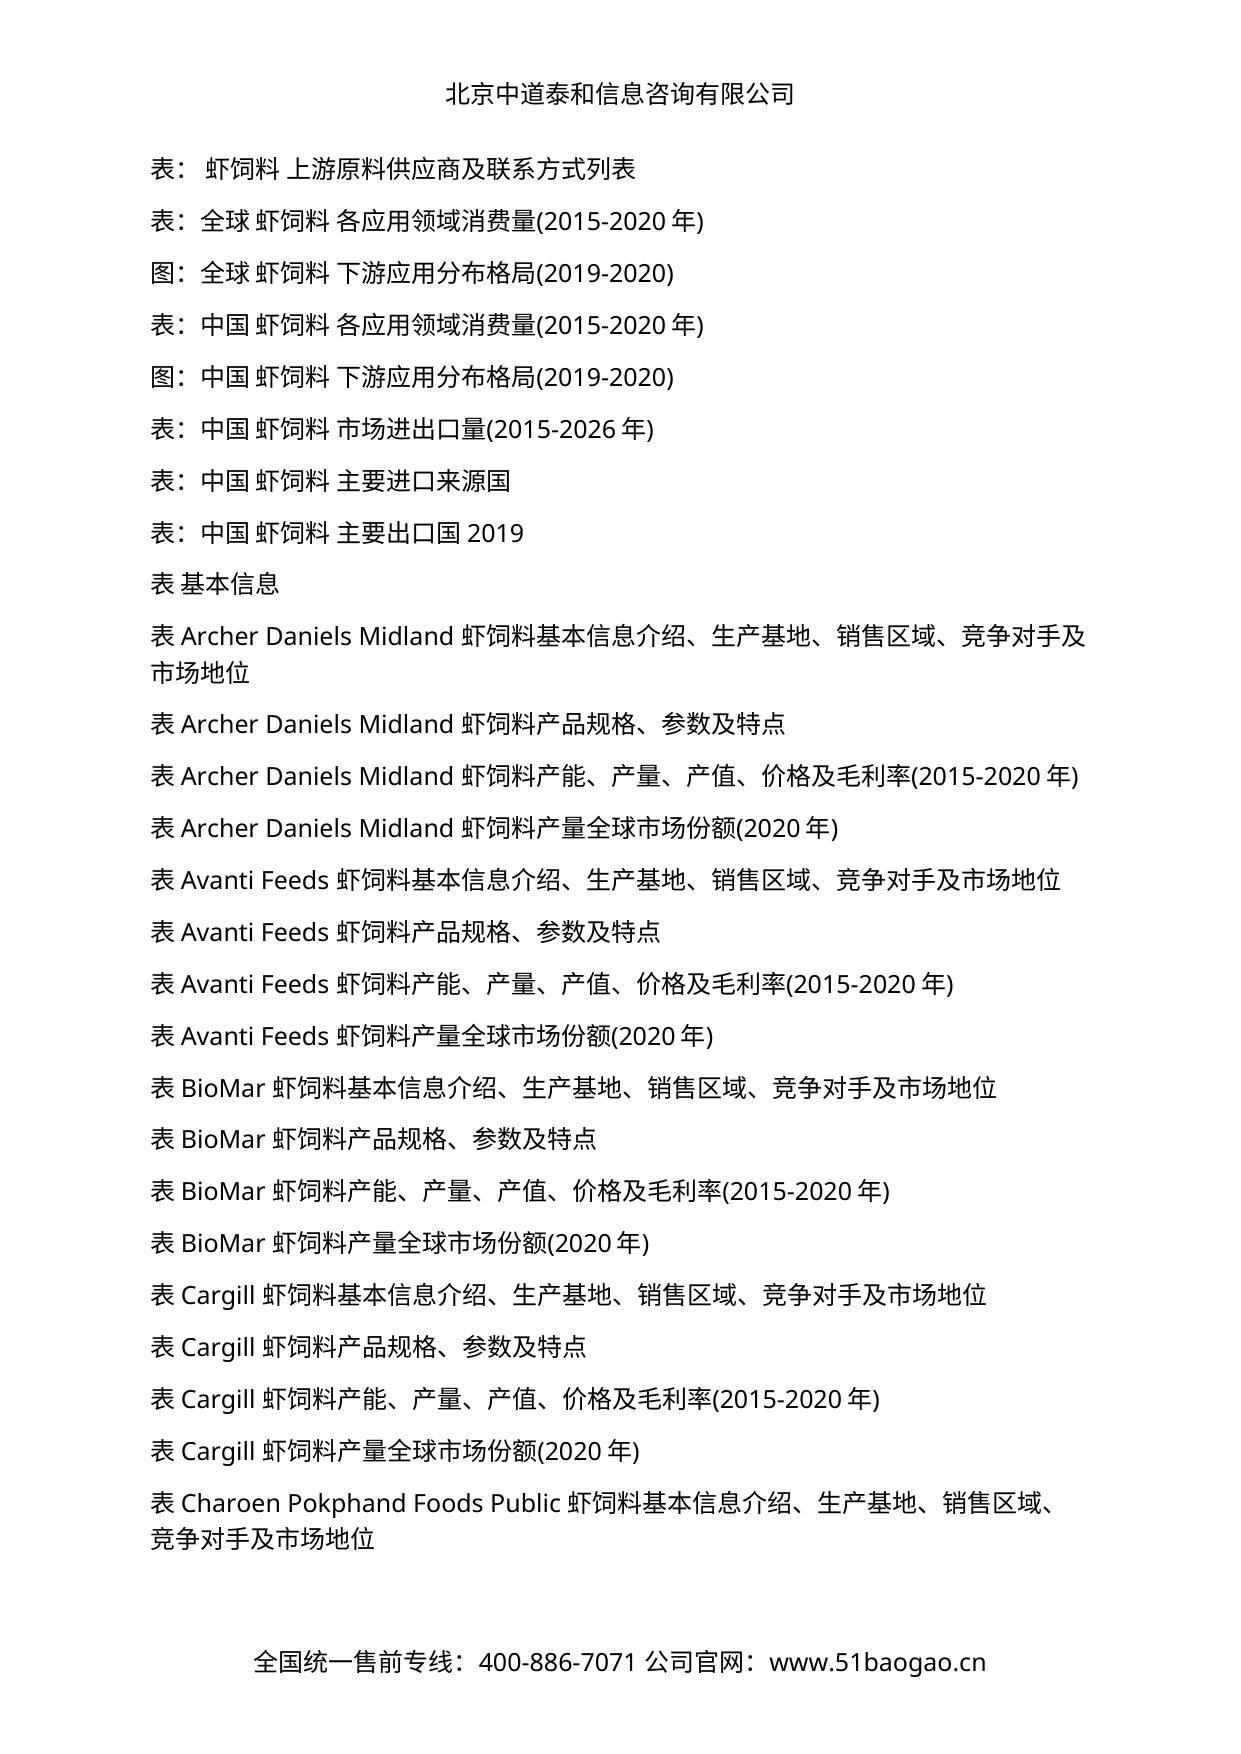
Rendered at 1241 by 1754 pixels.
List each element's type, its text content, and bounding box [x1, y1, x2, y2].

text 表 Archer Daniels Midland 虾饲料产品规格、参数及特点 [150, 705, 1090, 741]
text 表 Archer Daniels Midland 虾饲料基本信息介绍、生产基地、销售区域、竞争对手及市场地位 [150, 617, 1090, 689]
text 表 BioMar 虾饲料产量全球市场份额(2020年) [150, 1224, 1090, 1260]
text 图：全球 虾饲料 下游应用分布格局(2019-2020) [150, 254, 1090, 290]
text 表：中国 虾饲料 主要出口国 2019 [150, 513, 1090, 549]
text 表 BioMar 虾饲料产品规格、参数及特点 [150, 1120, 1090, 1156]
text 表 基本信息 [150, 565, 1090, 601]
text 图：中国 虾饲料 下游应用分布格局(2019-2020) [150, 357, 1090, 394]
text 表 Avanti Feeds 虾饲料基本信息介绍、生产基地、销售区域、竞争对手及市场地位 [150, 861, 1090, 897]
text 表 Charoen Pokphand Foods Public 虾饲料基本信息介绍、生产基地、销售区域、竞争对手及市场地位 [150, 1483, 1090, 1556]
text 表 Archer Daniels Midland 虾饲料产量全球市场份额(2020年) [150, 809, 1090, 845]
text 表 Cargill 虾饲料产量全球市场份额(2020年) [150, 1431, 1090, 1467]
text 表：全球 虾饲料 各应用领域消费量(2015-2020年) [150, 202, 1090, 238]
text 表 BioMar 虾饲料基本信息介绍、生产基地、销售区域、竞争对手及市场地位 [150, 1068, 1090, 1104]
text 表 Avanti Feeds 虾饲料产量全球市场份额(2020年) [150, 1016, 1090, 1052]
text 表：中国 虾饲料 市场进出口量(2015-2026年) [150, 409, 1090, 446]
text 表 Avanti Feeds 虾饲料产能、产量、产值、价格及毛利率(2015-2020年) [150, 964, 1090, 1001]
text 表： 虾饲料 上游原料供应商及联系方式列表 [150, 150, 1090, 186]
text 表：中国 虾饲料 各应用领域消费量(2015-2020年) [150, 306, 1090, 342]
text 表 Cargill 虾饲料产能、产量、产值、价格及毛利率(2015-2020年) [150, 1379, 1090, 1416]
text 表 Cargill 虾饲料产品规格、参数及特点 [150, 1327, 1090, 1364]
text 表 Cargill 虾饲料基本信息介绍、生产基地、销售区域、竞争对手及市场地位 [150, 1276, 1090, 1312]
text 表 BioMar 虾饲料产能、产量、产值、价格及毛利率(2015-2020年) [150, 1172, 1090, 1208]
text 表 Avanti Feeds 虾饲料产品规格、参数及特点 [150, 912, 1090, 949]
text 表：中国 虾饲料 主要进口来源国 [150, 461, 1090, 497]
text 表 Archer Daniels Midland 虾饲料产能、产量、产值、价格及毛利率(2015-2020年) [150, 757, 1090, 793]
